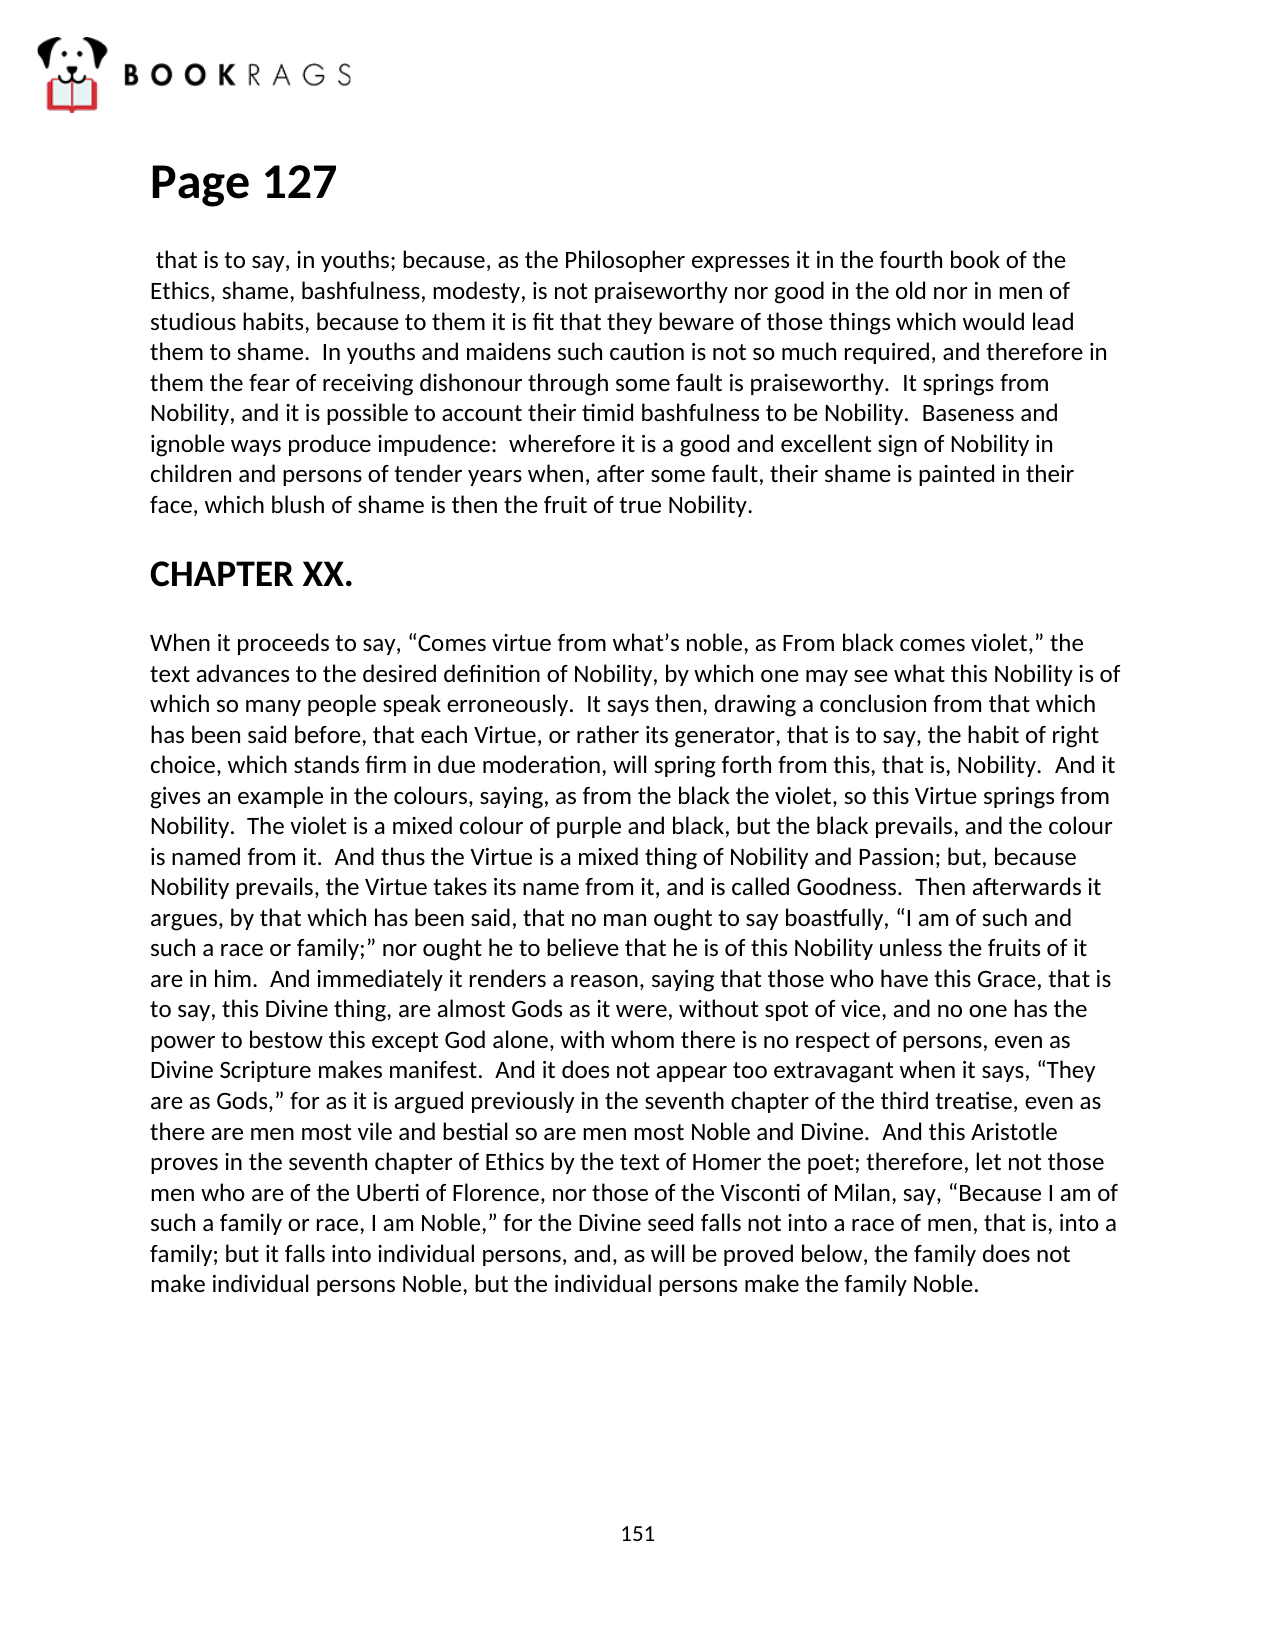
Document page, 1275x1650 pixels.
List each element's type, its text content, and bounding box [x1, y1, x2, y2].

text that is to say, in youths; because, as the Philosopher expresses it in the fourth book of the Ethics, shame, bashfulness, modesty, is not praiseworthy nor good in the old nor in men of studious habits, because to them it is fit that they beware of those things which would lead them to shame. In youths and maidens such caution is not so much required, and therefore in them the fear of receiving dishonour through some fault is praiseworthy. It springs from Nobility, and it is possible to account their timid bashfulness to be Nobility. Baseness and ignoble ways produce impudence: wherefore it is a good and excellent sign of Nobility in children and persons of tender years when, after some fault, their shame is painted in their face, which blush of shame is then the fruit of true Nobility. [150, 244, 1125, 519]
text CHAPTER XX. [150, 550, 1125, 596]
picture [37, 37, 351, 113]
text When it proceeds to say, “Comes virtue from what’s noble, as From black comes violet,” the text advances to the desired definition of Nobility, by which one may see what this Nobility is of which so many people speak erroneously. It says then, drawing a conclusion from that which has been said before, that each Virtue, or rather its generator, that is to say, the habit of right choice, which stands firm in due moderation, will spring forth from this, that is, Nobility. And it gives an example in the colours, saying, as from the black the violet, so this Virtue springs from Nobility. The violet is a mixed colour of purple and black, but the black prevails, and the colour is named from it. And thus the Virtue is a mixed thing of Nobility and Passion; but, because Nobility prevails, the Virtue takes its name from it, and is called Goodness. Then afterwards it argues, by that which has been said, that no man ought to say boastfully, “I am of such and such a race or family;” nor ought he to believe that he is of this Nobility unless the fruits of it are in him. And immediately it renders a reason, saying that those who have this Grace, that is to say, this Divine thing, are almost Gods as it were, without spot of vice, and no one has the power to bestow this except God alone, with whom there is no respect of persons, even as Divine Scripture makes manifest. And it does not appear too extravagant when it says, “They are as Gods,” for as it is argued previously in the seventh chapter of the third treatise, even as there are men most vile and bestial so are men most Noble and Divine. And this Aristotle proves in the seventh chapter of Ethics by the text of Homer the poet; therefore, let not those men who are of the Uberti of Florence, nor those of the Visconti of Milan, say, “Because I am of such a family or race, I am Noble,” for the Divine seed falls not into a race of men, that is, into a family; but it falls into individual persons, and, as will be proved below, the family does not make individual persons Noble, but the individual persons make the family Noble. [150, 627, 1125, 1299]
text Page 127 [150, 150, 1125, 211]
